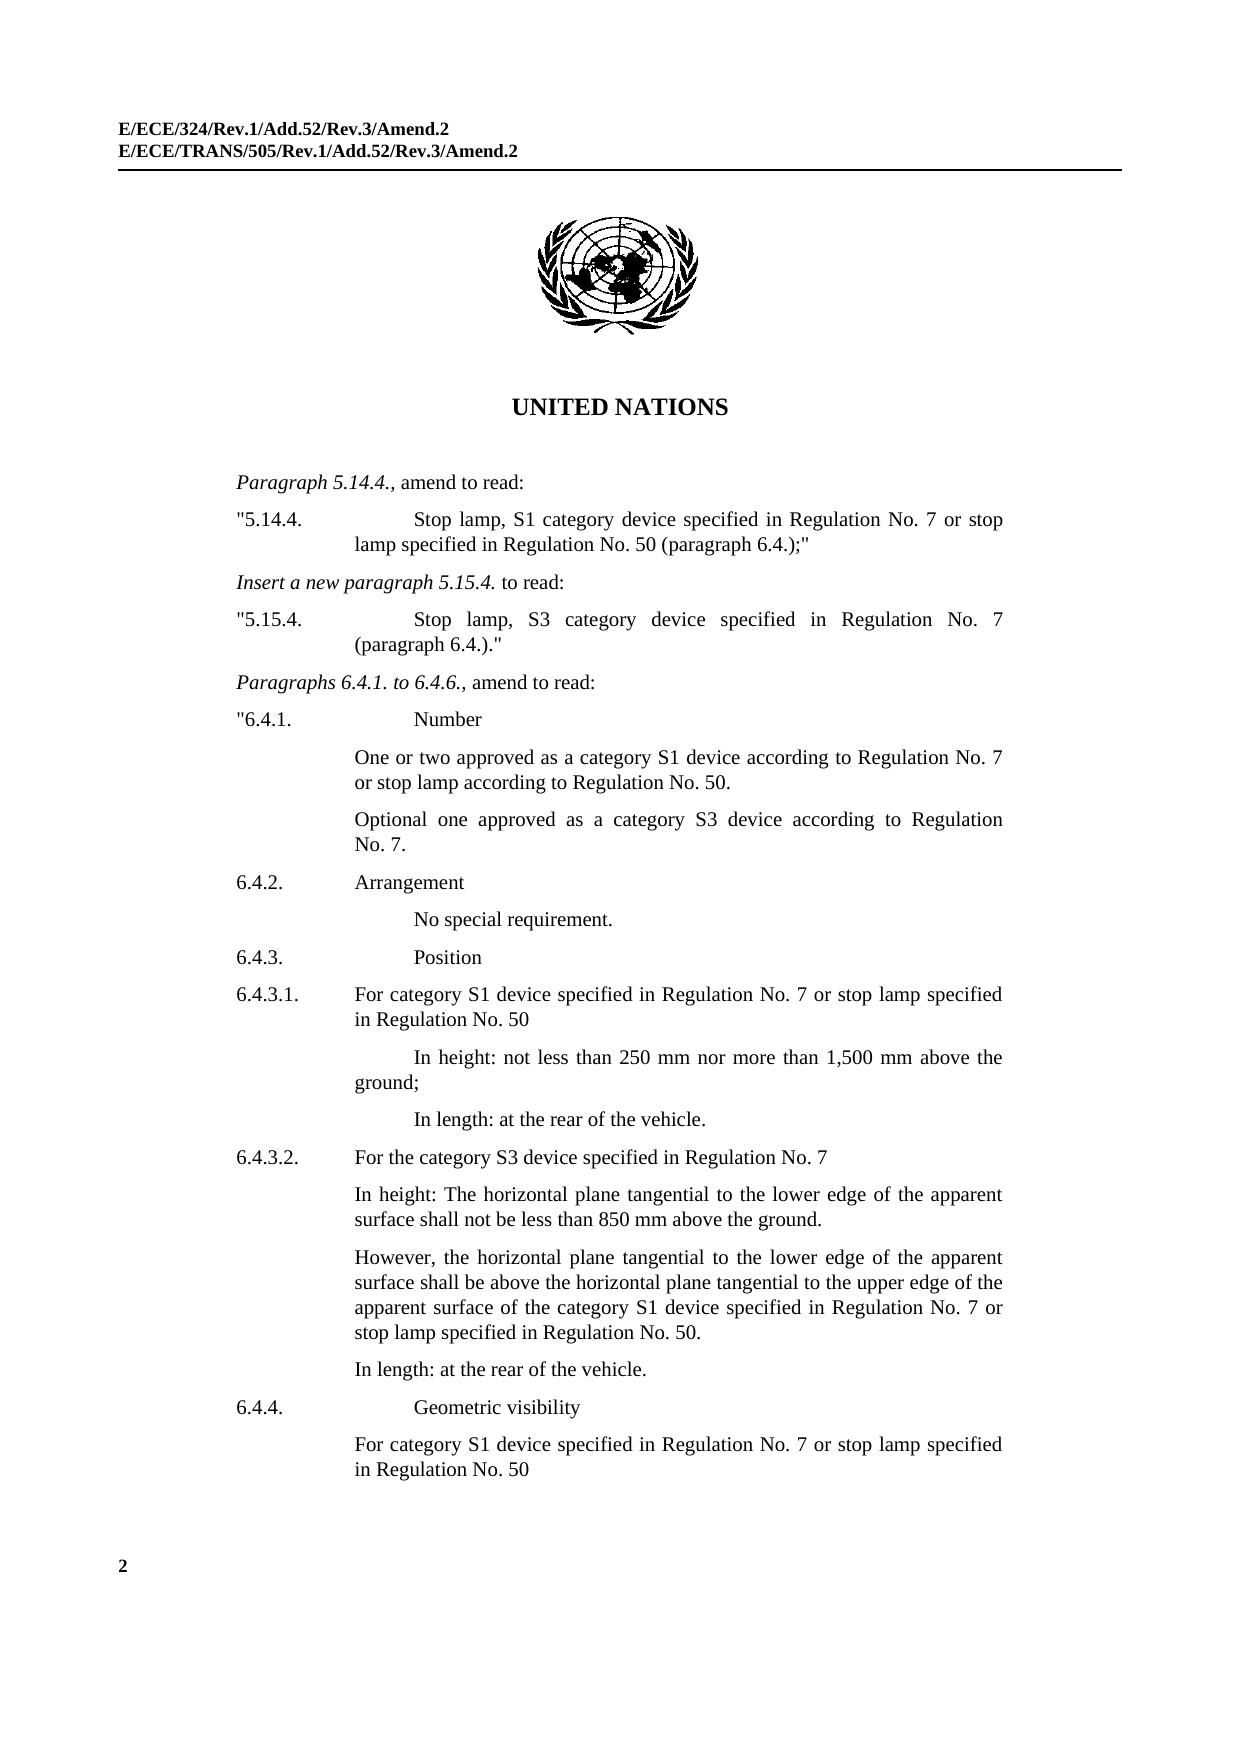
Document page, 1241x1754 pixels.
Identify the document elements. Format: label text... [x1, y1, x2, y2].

text In height: The horizontal plane tangential to the lower edge of the apparent surface shall not be less than 850 mm above the ground. [354, 1181, 1004, 1231]
text 6.4.3.1. For category S1 device specified in Regulation No. 7 or stop lamp specified in Regulation No. 50 [236, 981, 1004, 1031]
text No special requirement. [236, 906, 1004, 931]
text In height: not less than 250 mm nor more than 1,500 mm above the ground; [236, 1044, 1004, 1094]
text "5.15.4. Stop lamp, S3 category device specified in Regulation No. 7 (paragraph 6.4.)." [236, 606, 1004, 656]
text 6.4.3.2. For the category S3 device specified in Regulation No. 7 [236, 1144, 1004, 1169]
text 6.4.2. Arrangement [236, 869, 1004, 894]
text For category S1 device specified in Regulation No. 7 or stop lamp specified in Regulation No. 50 [354, 1431, 1004, 1481]
text In length: at the rear of the vehicle. [354, 1356, 1004, 1381]
text Paragraphs 6.4.1. to 6.4.6., amend to read: [236, 669, 1004, 694]
text "6.4.1. Number [236, 706, 1004, 731]
picture [534, 205, 704, 341]
text Insert a new paragraph 5.15.4. to read: [236, 569, 1004, 594]
text "5.14.4. Stop lamp, S1 category device specified in Regulation No. 7 or stop lamp specified in Regulation No. 50 (paragraph 6.4.);" [236, 506, 1004, 556]
text 6.4.3. Position [236, 944, 1004, 969]
text Optional one approved as a category S3 device according to Regulation No. 7. [354, 806, 1004, 856]
text One or two approved as a category S1 device according to Regulation No. 7 or stop lamp according to Regulation No. 50. [354, 744, 1004, 794]
text 6.4.4. Geometric visibility [236, 1394, 1004, 1419]
text Paragraph 5.14.4., amend to read: [236, 469, 1004, 494]
text UNITED NATIONS [118, 392, 1122, 421]
text In length: at the rear of the vehicle. [236, 1106, 1004, 1131]
text However, the horizontal plane tangential to the lower edge of the apparent surface shall be above the horizontal plane tangential to the upper edge of the apparent surface of the category S1 device specified in Regulation No. 7 or stop lamp specified in Regulation No. 50. [354, 1244, 1004, 1344]
